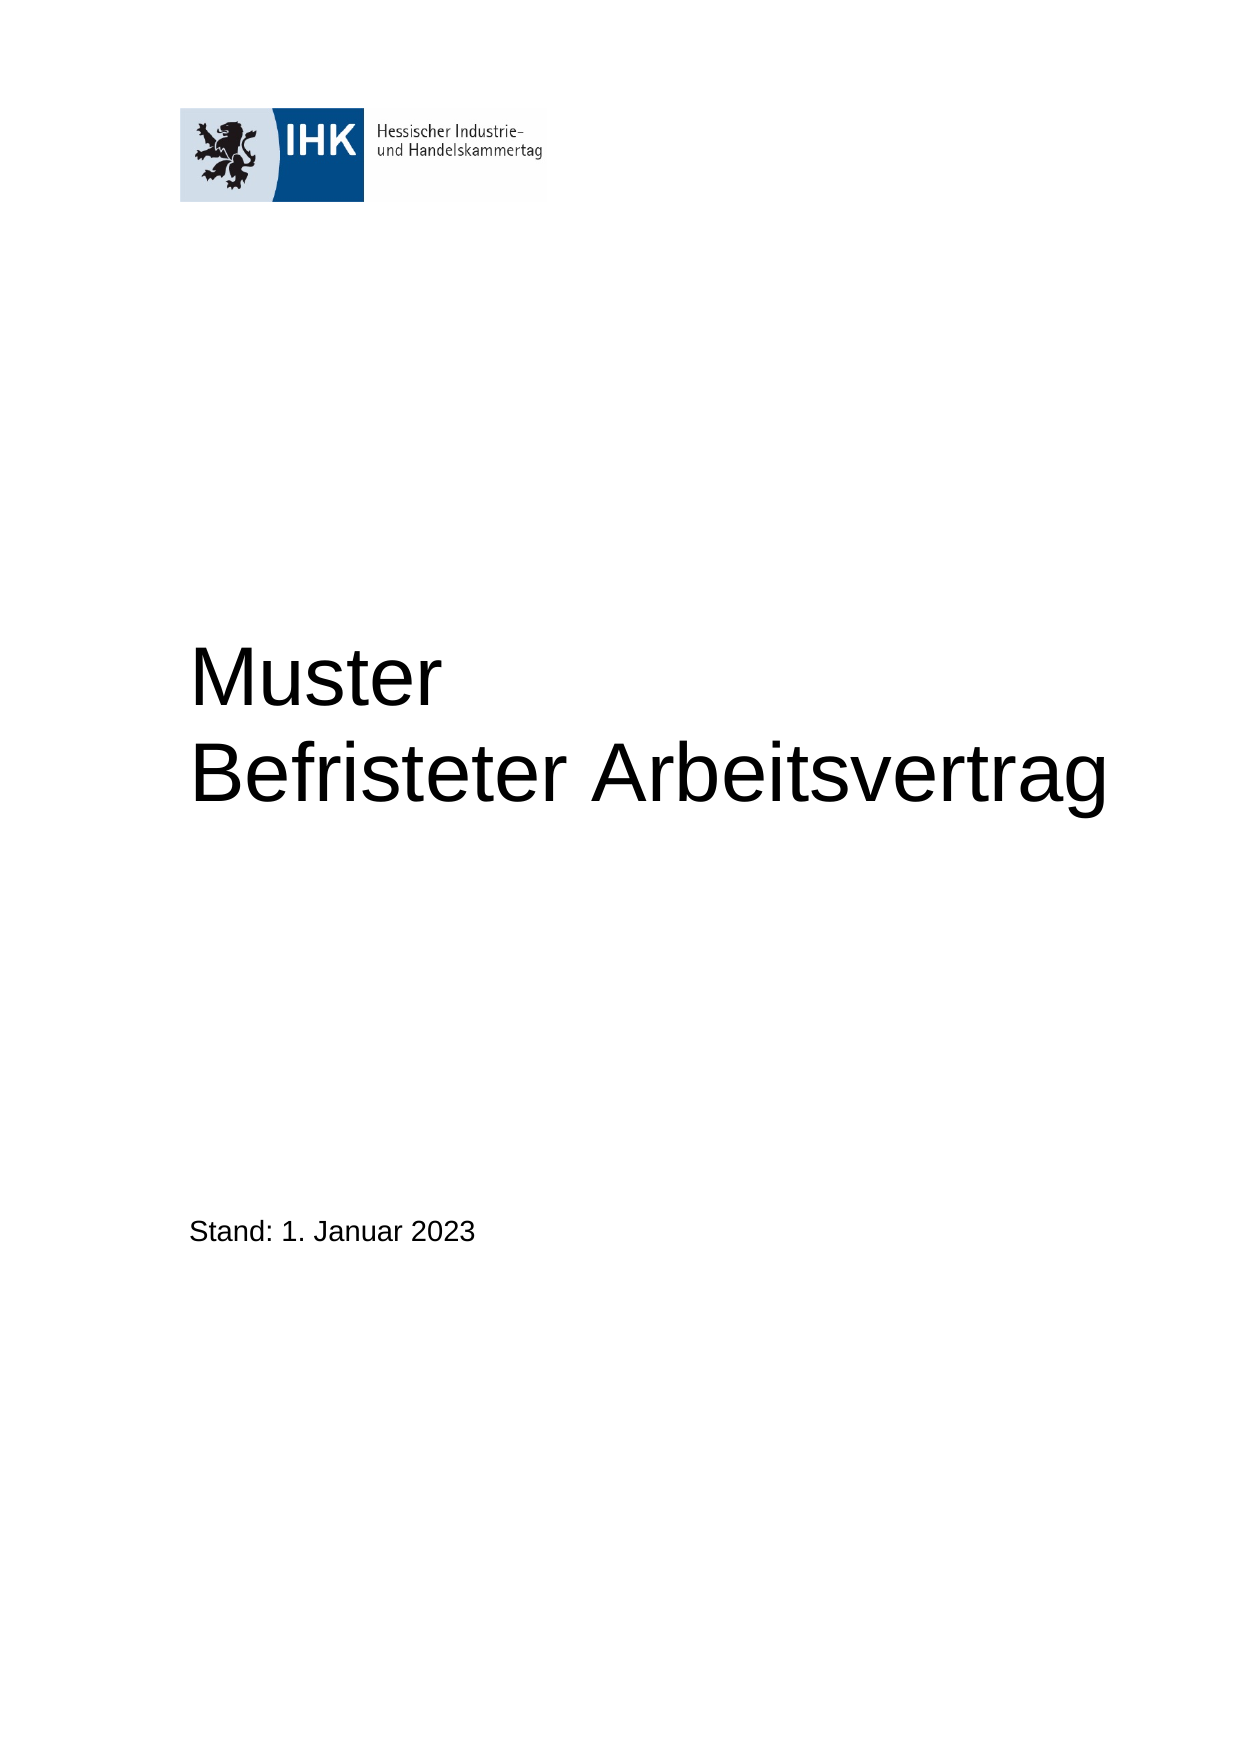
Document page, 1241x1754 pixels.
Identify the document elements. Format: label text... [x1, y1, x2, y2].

subtitle Befristeter Arbeitsvertrag [189, 723, 1134, 819]
text Stand: 1. Januar 2023 [189, 1214, 1134, 1248]
subtitle Muster [189, 627, 1134, 723]
picture [180, 108, 547, 202]
